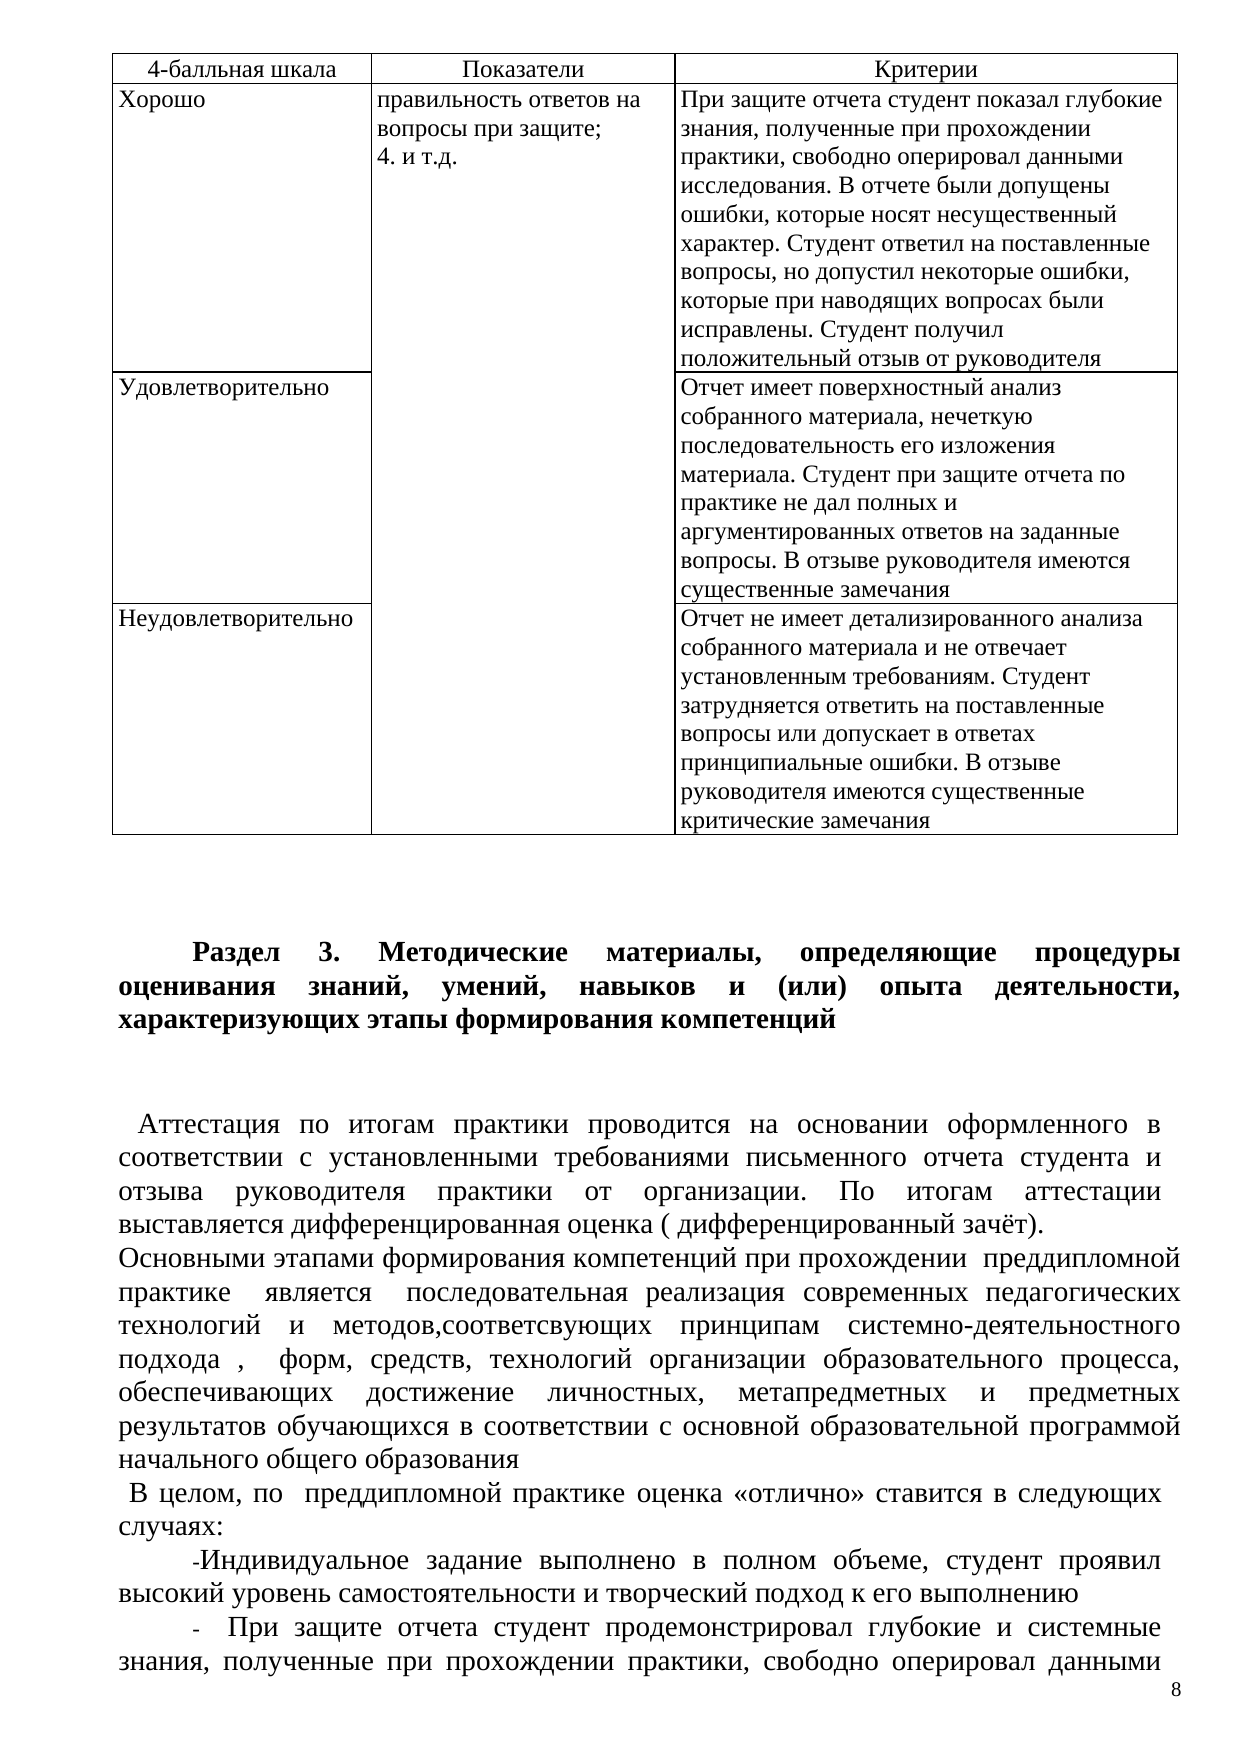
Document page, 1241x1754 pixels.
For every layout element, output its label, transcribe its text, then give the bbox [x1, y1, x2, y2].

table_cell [372, 84, 674, 833]
table_cell Отчет не имеет детализированного анализа собранного материала и не отвечает установленным требованиям. Студент затрудняется ответить на поставленные вопросы или допускает в ответах принципиальные ошибки. В отзыве руководителя имеются существенные критические замечания [676, 604, 1177, 833]
table_header Показатели [372, 54, 674, 83]
text Раздел 3. Методические материалы, определяющие процедуры оценивания знаний, умений, навыков и (или) опыта деятельности, характеризующих этапы формирования компетенций [118, 934, 1181, 1035]
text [118, 1609, 1162, 1676]
text В целом, по преддипломной практике оценка «отлично» ставится в следующих случаях: [118, 1475, 1162, 1542]
table_header Критерии [676, 54, 1177, 83]
table_cell При защите отчета студент показал глубокие знания, полученные при прохождении практики, свободно оперировал данными исследования. В отчете были допущены ошибки, которые носят несущественный характер. Студент ответил на поставленные вопросы, но допустил некоторые ошибки, которые при наводящих вопросах были исправлены. Студент получил положительный отзыв от руководителя [676, 84, 1177, 371]
text -Индивидуальное задание выполнено в полном объеме, студент проявил высокий уровень самостоятельности и творческий подход к его выполнению [118, 1542, 1162, 1609]
table_cell Хорошо [113, 84, 371, 371]
table_header 4-балльная шкала [113, 54, 371, 83]
table_cell Отчет имеет поверхностный анализ собранного материала, нечеткую последовательность его изложения материала. Студент при защите отчета по практике не дал полных и аргументированных ответов на заданные вопросы. В отзыве руководителя имеются существенные замечания [676, 373, 1177, 602]
text Основными этапами формирования компетенций при прохождении преддипломной практике является последовательная реализация современных педагогических технологий и методов,соответсвующих принципам системно-деятельностного подхода , форм, средств, технологий организации образовательного процесса, обеспечивающих достижение личностных, метапредметных и предметных результатов обучающихся в соответствии с основной образовательной программой начального общего образования [118, 1240, 1181, 1475]
text Аттестация по итогам практики проводится на основании оформленного в соответствии с установленными требованиями письменного отчета студента и отзыва руководителя практики от организации. По итогам аттестации выставляется дифференцированная оценка ( дифференцированный зачёт). [118, 1106, 1162, 1240]
table_cell Неудовлетворительно [113, 604, 371, 833]
table_cell Удовлетворительно [113, 373, 371, 602]
